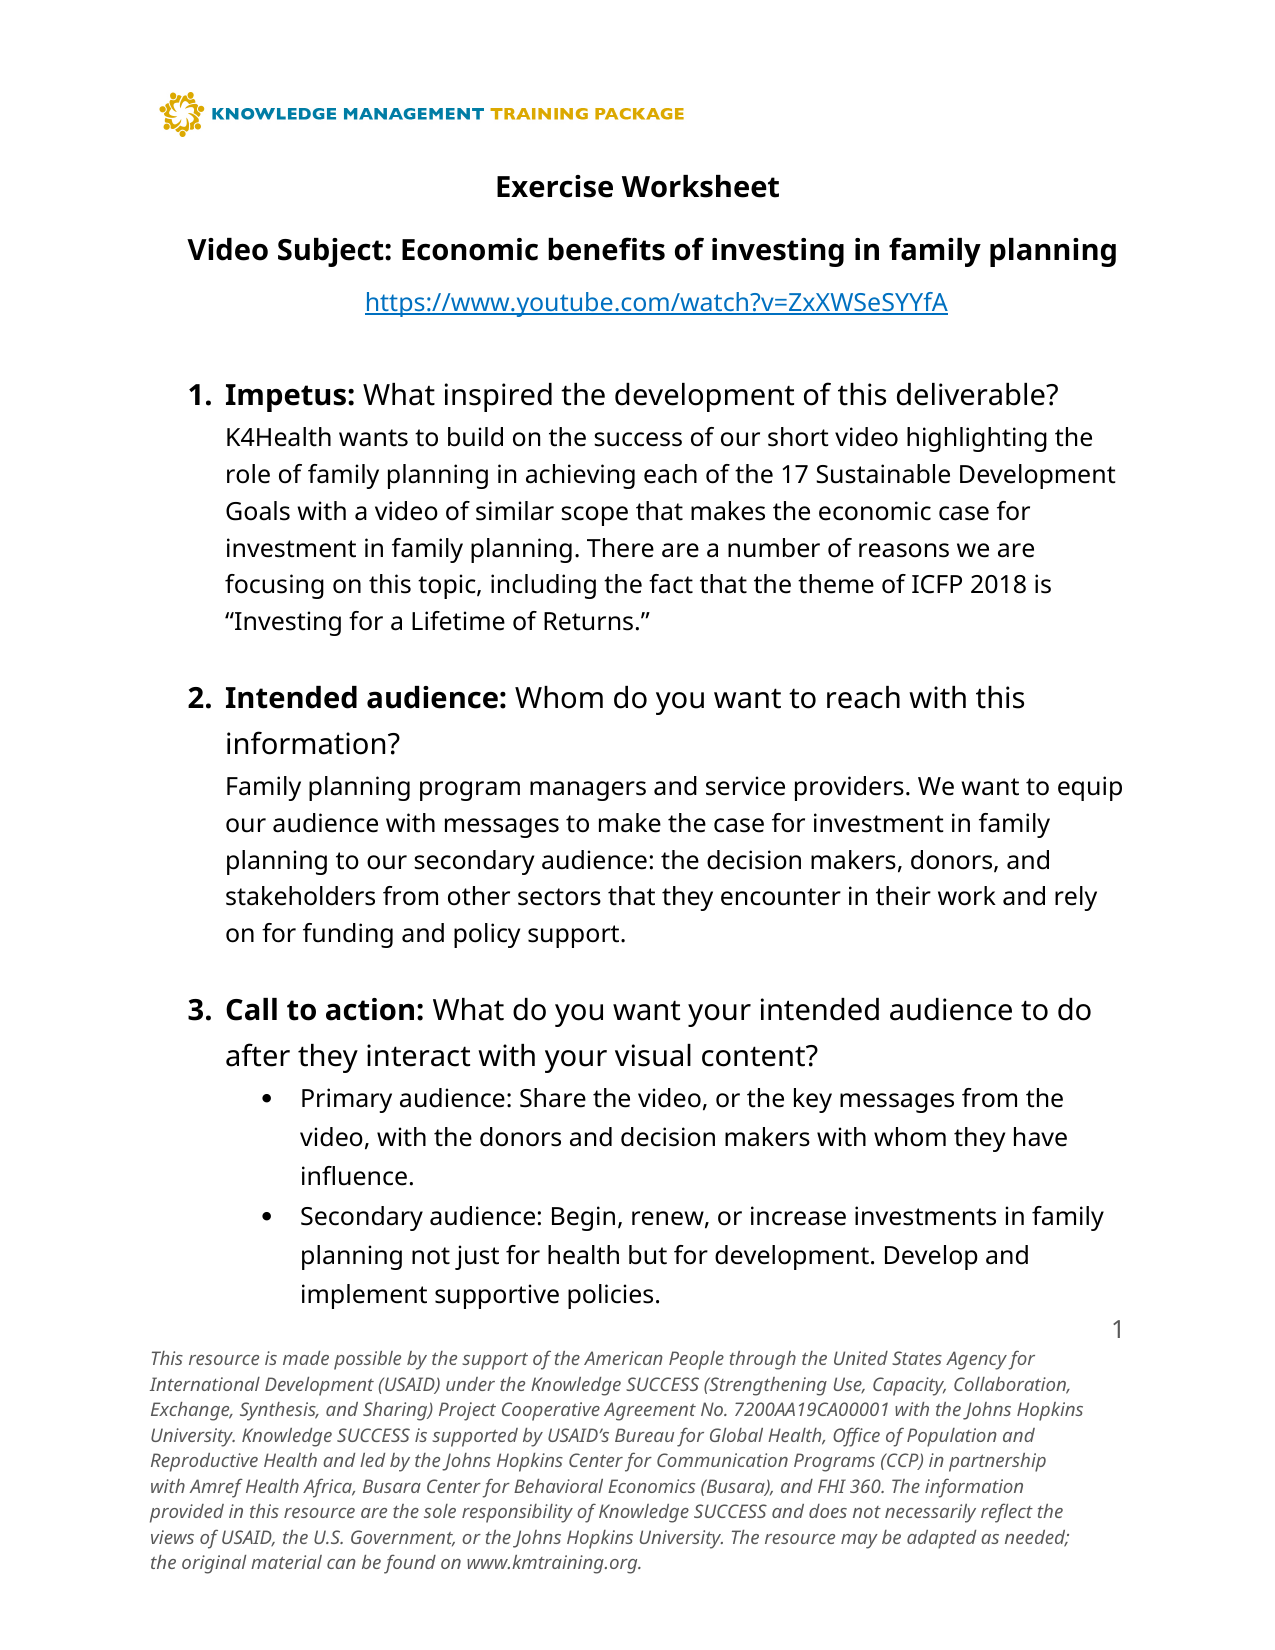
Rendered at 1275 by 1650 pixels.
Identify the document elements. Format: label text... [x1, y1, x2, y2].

text Video Subject: Economic benefits of investing in family planning [187, 229, 1125, 269]
list Family planning program managers and service providers. We want to equip our audience with messages to make the case for investment in family planning to our secondary audience: the decision makers, donors, and stakeholders from other sectors that they encounter in their work and rely on for funding and policy support. [225, 769, 1125, 950]
text https://www.youtube.com/watch?v=ZxXWSeSYYfA [187, 284, 1125, 355]
list K4Health wants to build on the success of our short video highlighting the role of family planning in achieving each of the 17 Sustainable Development Goals with a video of similar scope that makes the economic case for investment in family planning. There are a number of reasons we are focusing on this topic, including the fact that the theme of ICFP 2018 is “Investing for a Lifetime of Returns.” [225, 420, 1125, 638]
list Secondary audience: Begin, renew, or increase investments in family planning not just for health but for development. Develop and implement supportive policies. [262, 1198, 1125, 1311]
list Intended audience: Whom do you want to reach with this information? [187, 677, 1125, 763]
list Call to action: What do you want your intended audience to do after they interact with your visual content? [187, 989, 1125, 1075]
text Exercise Worksheet [150, 167, 1125, 206]
list Impetus: What inspired the development of this deliverable? [187, 374, 1125, 414]
picture [150, 75, 702, 144]
list Primary audience: Share the video, or the key messages from the video, with the donors and decision makers with whom they have influence. [262, 1081, 1125, 1193]
